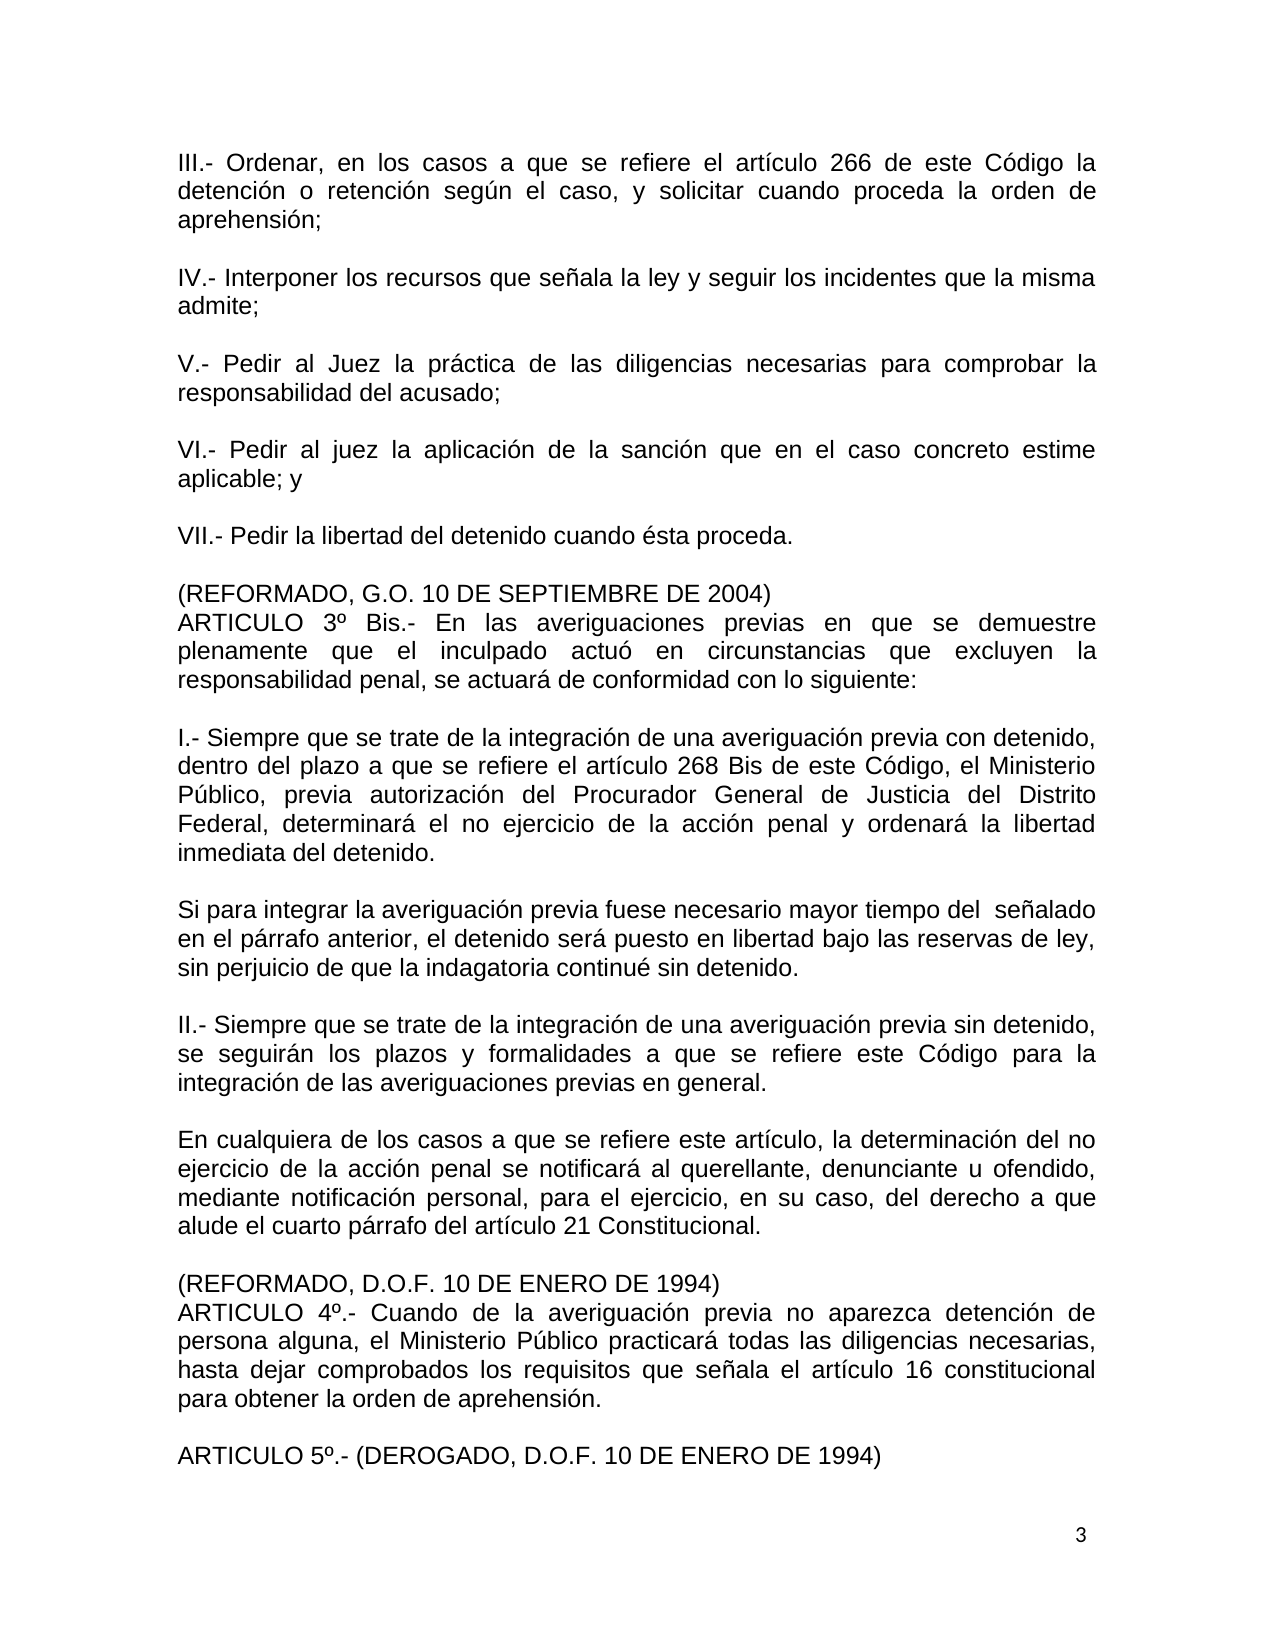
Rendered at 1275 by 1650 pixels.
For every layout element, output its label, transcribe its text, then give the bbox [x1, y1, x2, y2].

text I.- Siempre que se trate de la integración de una averiguación previa con detenido, dentro del plazo a que se refiere el artículo 268 Bis de este Código, el Ministerio Público, previa autorización del Procurador General de Justicia del Distrito Federal, determinará el no ejercicio de la acción penal y ordenará la libertad inmediata del detenido. [177, 723, 1098, 866]
text V.- Pedir al Juez la práctica de las diligencias necesarias para comprobar la responsabilidad del acusado; [177, 349, 1098, 406]
text III.- Ordenar, en los casos a que se refiere el artículo 266 de este Código la detención o retención según el caso, y solicitar cuando proceda la orden de aprehensión; [177, 148, 1098, 234]
text II.- Siempre que se trate de la integración de una averiguación previa sin detenido, se seguirán los plazos y formalidades a que se refiere este Código para la integración de las averiguaciones previas en general. [177, 1010, 1098, 1096]
text ARTICULO 5º.- (DEROGADO, D.O.F. 10 DE ENERO DE 1994) [177, 1441, 1098, 1470]
text VII.- Pedir la libertad del detenido cuando ésta proceda. [177, 521, 1098, 550]
text ARTICULO 4º.- Cuando de la averiguación previa no aparezca detención de persona alguna, el Ministerio Público practicará todas las diligencias necesarias, hasta dejar comprobados los requisitos que señala el artículo 16 constitucional para obtener la orden de aprehensión. [177, 1298, 1098, 1413]
text (REFORMADO, G.O. 10 DE SEPTIEMBRE DE 2004) [177, 579, 1098, 608]
text VI.- Pedir al juez la aplicación de la sanción que en el caso concreto estime aplicable; y [177, 435, 1098, 493]
text En cualquiera de los casos a que se refiere este artículo, la determinación del no ejercicio de la acción penal se notificará al querellante, denunciante u ofendido, mediante notificación personal, para el ejercicio, en su caso, del derecho a que alude el cuarto párrafo del artículo 21 Constitucional. [177, 1125, 1098, 1240]
text IV.- Interponer los recursos que señala la ley y seguir los incidentes que la misma admite; [177, 263, 1098, 320]
text (REFORMADO, D.O.F. 10 DE ENERO DE 1994) [177, 1269, 1098, 1298]
text Si para integrar la averiguación previa fuese necesario mayor tiempo del señalado en el párrafo anterior, el detenido será puesto en libertad bajo las reservas de ley, sin perjuicio de que la indagatoria continué sin detenido. [177, 895, 1098, 981]
text ARTICULO 3º Bis.- En las averiguaciones previas en que se demuestre plenamente que el inculpado actuó en circunstancias que excluyen la responsabilidad penal, se actuará de conformidad con lo siguiente: [177, 608, 1098, 694]
